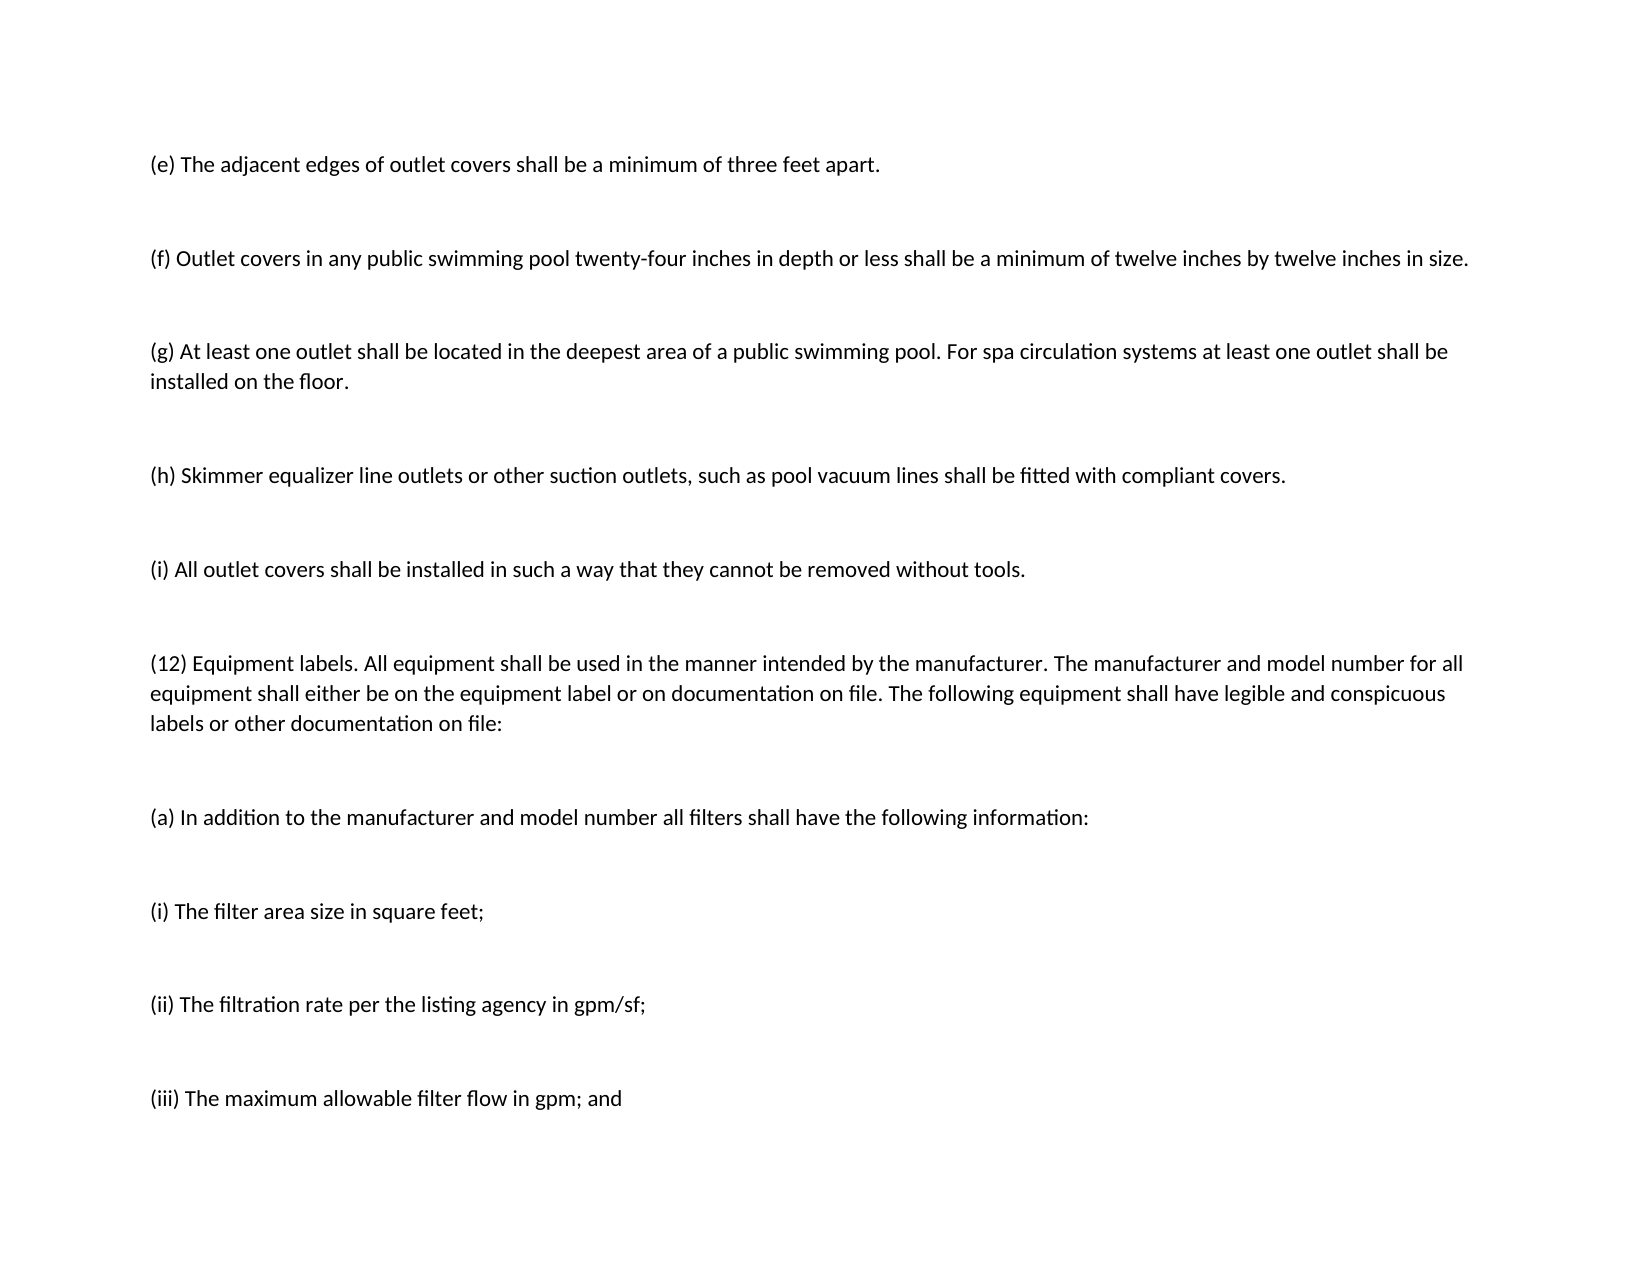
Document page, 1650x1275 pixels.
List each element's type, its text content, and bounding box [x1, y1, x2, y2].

text (i) The filter area size in square feet; [150, 897, 1500, 925]
text (f) Outlet covers in any public swimming pool twenty-four inches in depth or less shall be a minimum of twelve inches by twelve inches in size. [150, 244, 1500, 272]
text (a) In addition to the manufacturer and model number all filters shall have the following information: [150, 803, 1500, 831]
text (12) Equipment labels. All equipment shall be used in the manner intended by the manufacturer. The manufacturer and model number for all equipment shall either be on the equipment label or on documentation on file. The following equipment shall have legible and conspicuous labels or other documentation on file: [150, 649, 1500, 737]
text (g) At least one outlet shall be located in the deepest area of a public swimming pool. For spa circulation systems at least one outlet shall be installed on the floor. [150, 337, 1500, 396]
text (i) All outlet covers shall be installed in such a way that they cannot be removed without tools. [150, 555, 1500, 583]
text (e) The adjacent edges of outlet covers shall be a minimum of three feet apart. [150, 150, 1500, 178]
text (ii) The filtration rate per the listing agency in gpm/sf; [150, 991, 1500, 1019]
text (h) Skimmer equalizer line outlets or other suction outlets, such as pool vacuum lines shall be fitted with compliant covers. [150, 461, 1500, 489]
text (iii) The maximum allowable filter flow in gpm; and [150, 1084, 1500, 1112]
